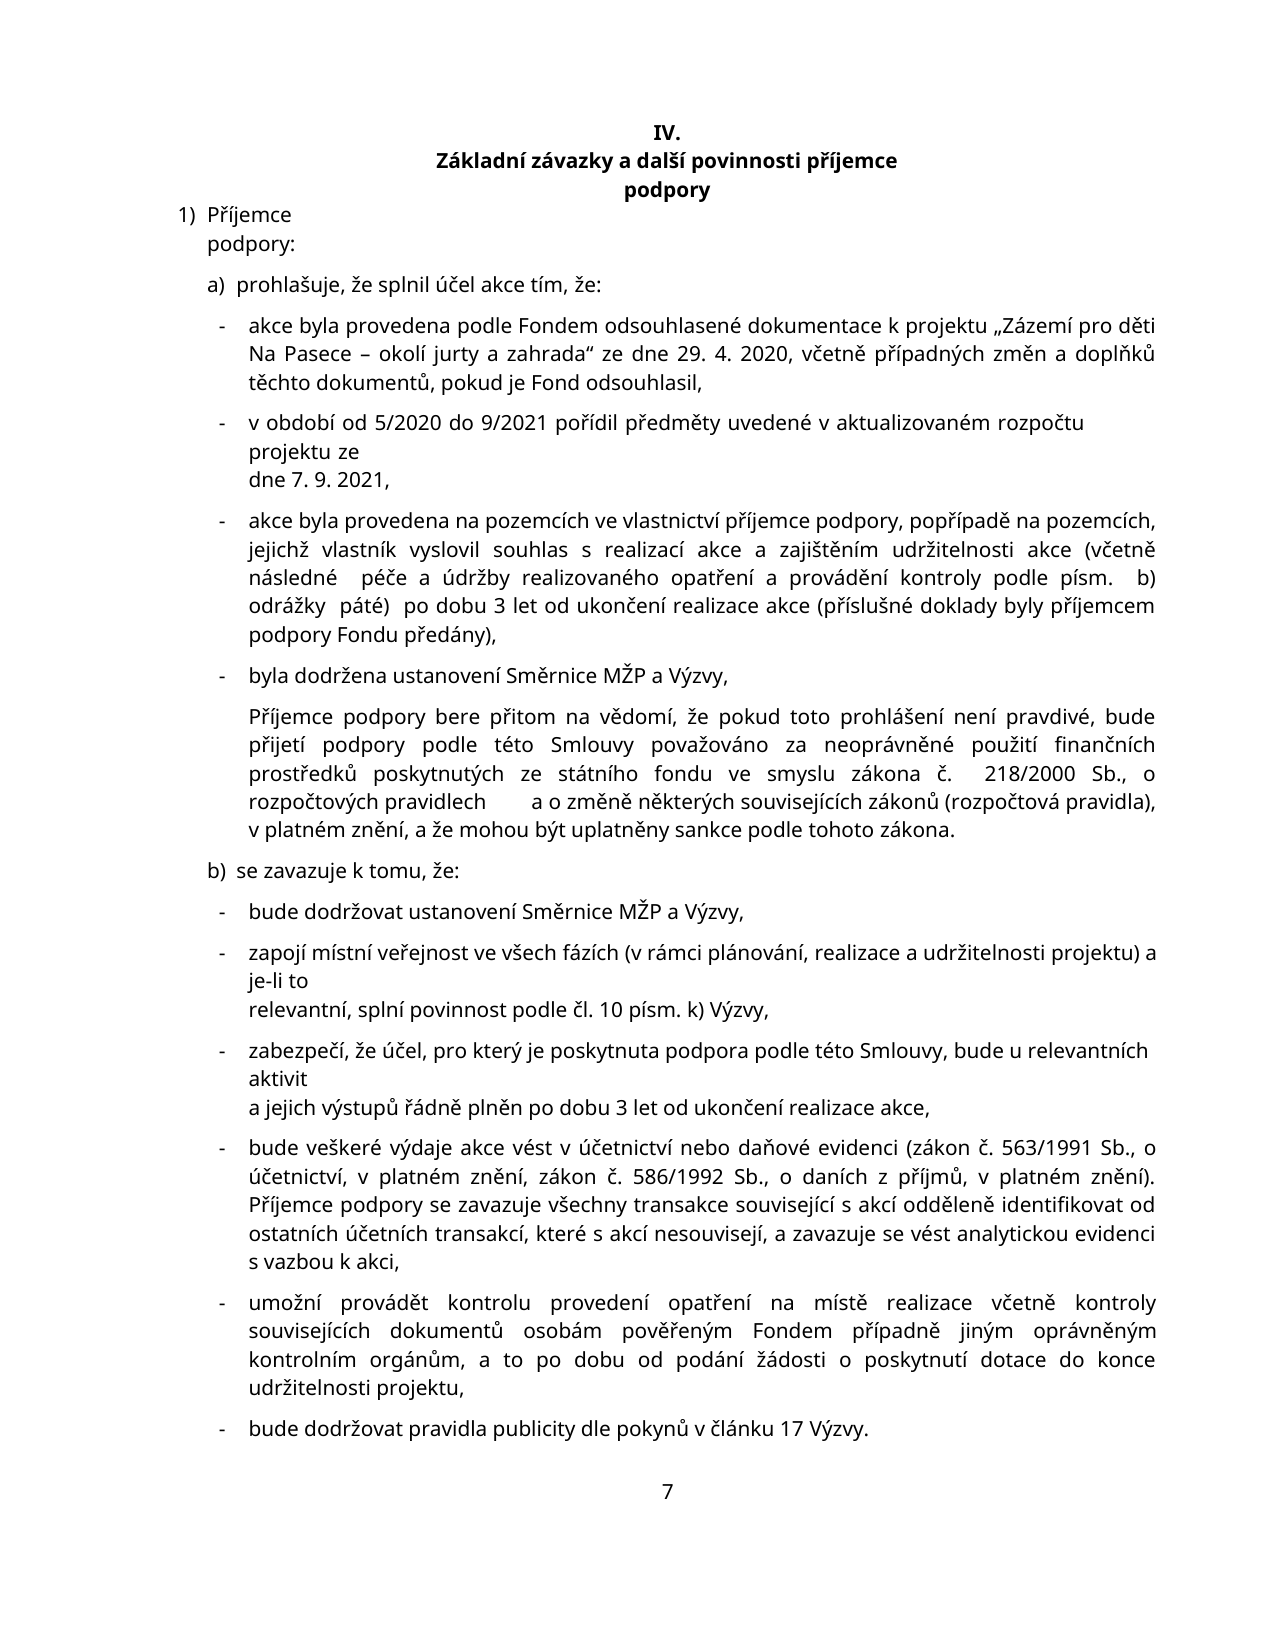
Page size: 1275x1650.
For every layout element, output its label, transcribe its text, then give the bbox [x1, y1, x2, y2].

list Příjemce podpory: [177, 201, 373, 257]
list zapojí místní veřejnost ve všech fázích (v rámci plánování, realizace a udržitelnosti projektu) a je-li to [218, 938, 1169, 995]
list akce byla provedena na pozemcích ve vlastnictví příjemce podpory, popřípadě na pozemcích, jejichž vlastník vyslovil souhlas s realizací akce a zajištěním udržitelnosti akce (včetně následné péče a údržby realizovaného opatření a provádění kontroly podle písm. b) odrážky páté) po dobu 3 let od ukončení realizace akce (příslušné doklady byly příjemcem podpory Fondu předány), [218, 506, 1157, 648]
text Příjemce podpory bere přitom na vědomí, že pokud toto prohlášení není pravdivé, bude přijetí podpory podle této Smlouvy považováno za neoprávněné použití finančních prostředků poskytnutých ze státního fondu ve smyslu zákona č. 218/2000 Sb., o rozpočtových pravidlech a o změně některých souvisejících zákonů (rozpočtová pravidla), v platném znění, a že mohou být uplatněny sankce podle tohoto zákona. [248, 702, 1157, 844]
list prohlašuje, že splnil účel akce tím, že: [207, 270, 1169, 298]
list se zavazuje k tomu, že: [207, 856, 1169, 885]
subtitle Základní závazky a další povinnosti příjemce podpory [403, 146, 931, 203]
list zabezpečí, že účel, pro který je poskytnuta podpora podle této Smlouvy, bude u relevantních aktivit [218, 1036, 1169, 1093]
list bude dodržovat ustanovení Směrnice MŽP a Výzvy, [218, 897, 1169, 926]
text dne 7. 9. 2021, [248, 465, 1169, 494]
list umožní provádět kontrolu provedení opatření na místě realizace včetně kontroly souvisejících dokumentů osobám pověřeným Fondem případně jiným oprávněným kontrolním orgánům, a to po dobu od podání žádosti o poskytnutí dotace do konce udržitelnosti projektu, [218, 1288, 1157, 1402]
list v období od 5/2020 do 9/2021 pořídil předměty uvedené v aktualizovaném rozpočtu projektu ze [218, 408, 1169, 465]
list byla dodržena ustanovení Směrnice MŽP a Výzvy, [218, 661, 1169, 689]
text relevantní, splní povinnost podle čl. 10 písm. k) Výzvy, [248, 995, 1169, 1023]
text a jejich výstupů řádně plněn po dobu 3 let od ukončení realizace akce, [248, 1093, 1169, 1121]
list bude dodržovat pravidla publicity dle pokynů v článku 17 Výzvy. [218, 1414, 1169, 1443]
list akce byla provedena podle Fondem odsouhlasené dokumentace k projektu „Zázemí pro děti Na Pasece – okolí jurty a zahrada“ ze dne 29. 4. 2020, včetně případných změn a doplňků těchto dokumentů, pokud je Fond odsouhlasil, [218, 311, 1157, 396]
text IV. [403, 118, 931, 146]
list bude veškeré výdaje akce vést v účetnictví nebo daňové evidenci (zákon č. 563/1991 Sb., o účetnictví, v platném znění, zákon č. 586/1992 Sb., o daních z příjmů, v platném znění). Příjemce podpory se zavazuje všechny transakce související s akcí odděleně identifikovat od ostatních účetních transakcí, které s akcí nesouvisejí, a zavazuje se vést analytickou evidenci s vazbou k akci, [218, 1133, 1157, 1276]
